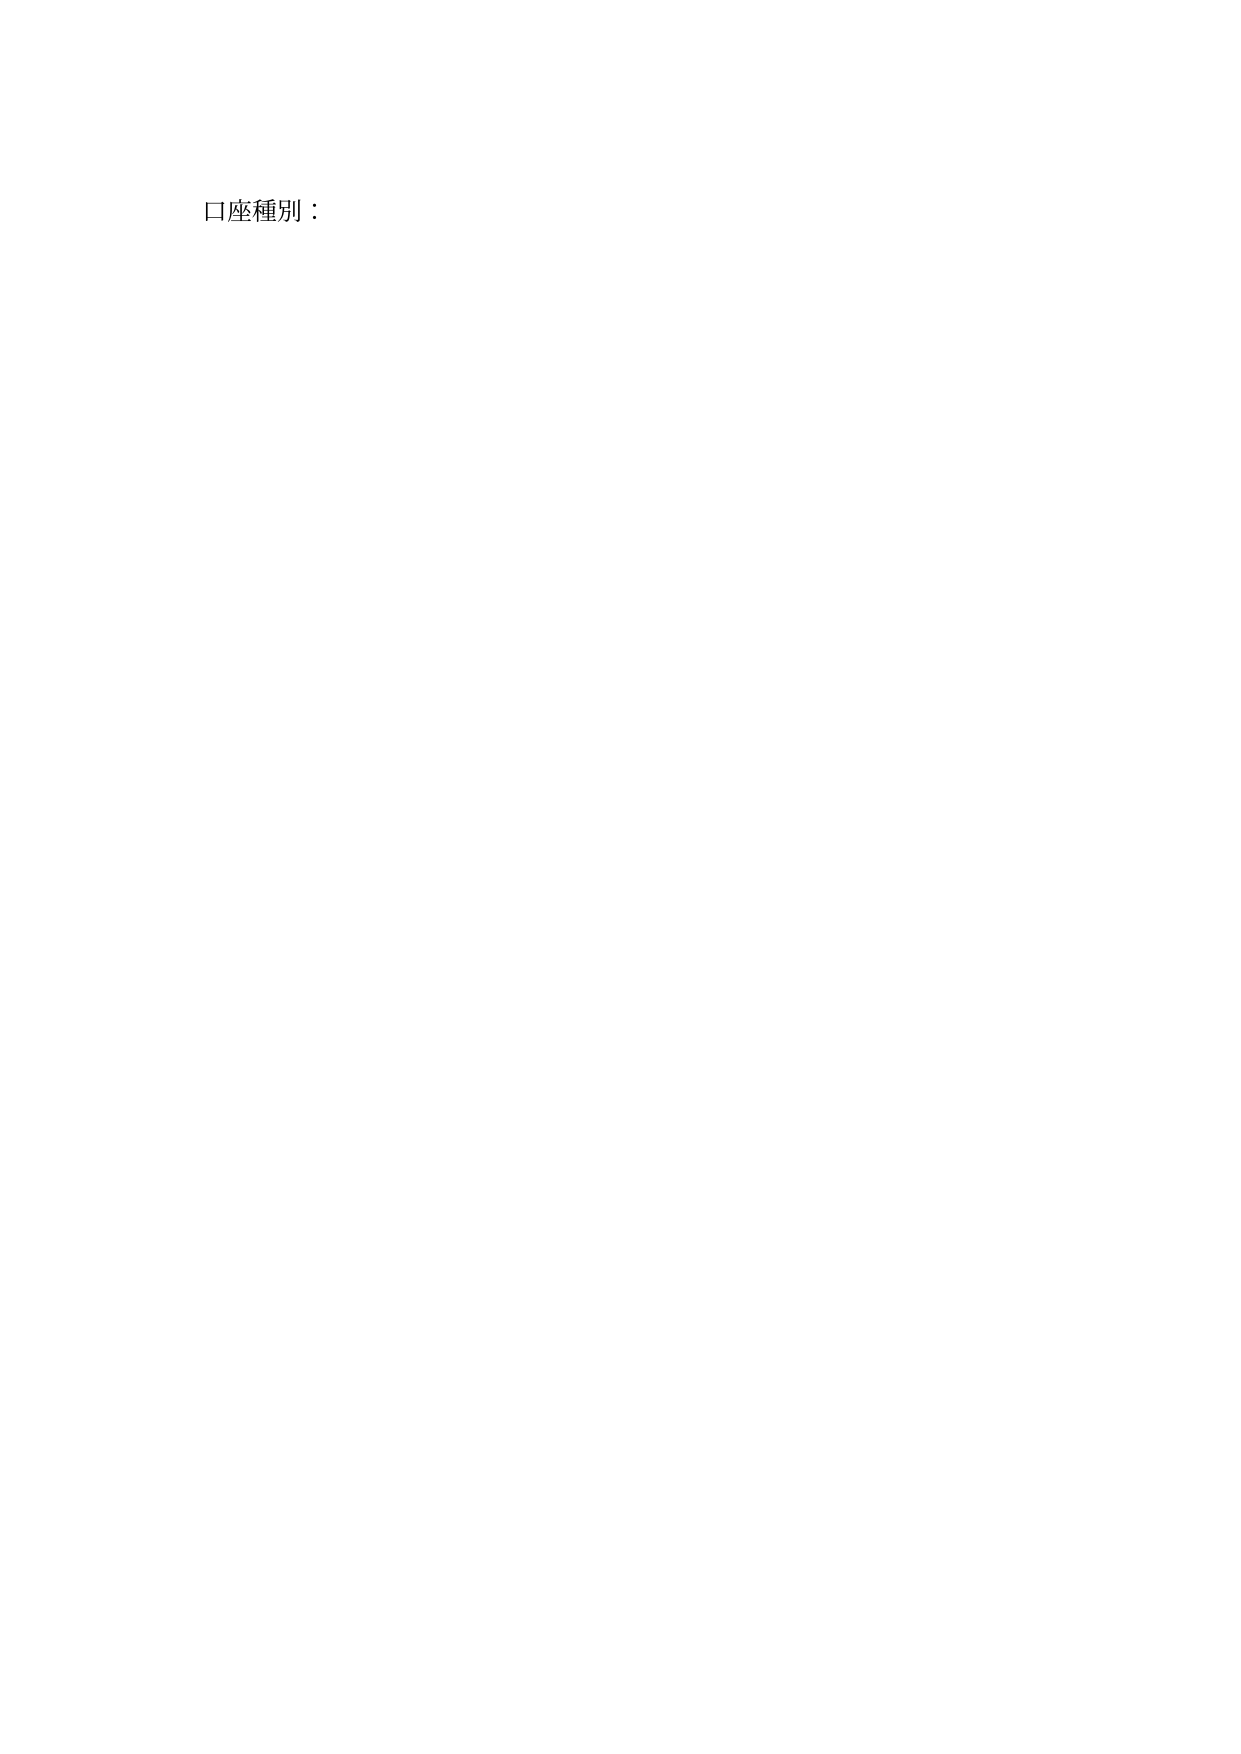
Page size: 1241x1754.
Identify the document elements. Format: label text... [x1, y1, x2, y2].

text 口座種別： [177, 191, 1063, 228]
